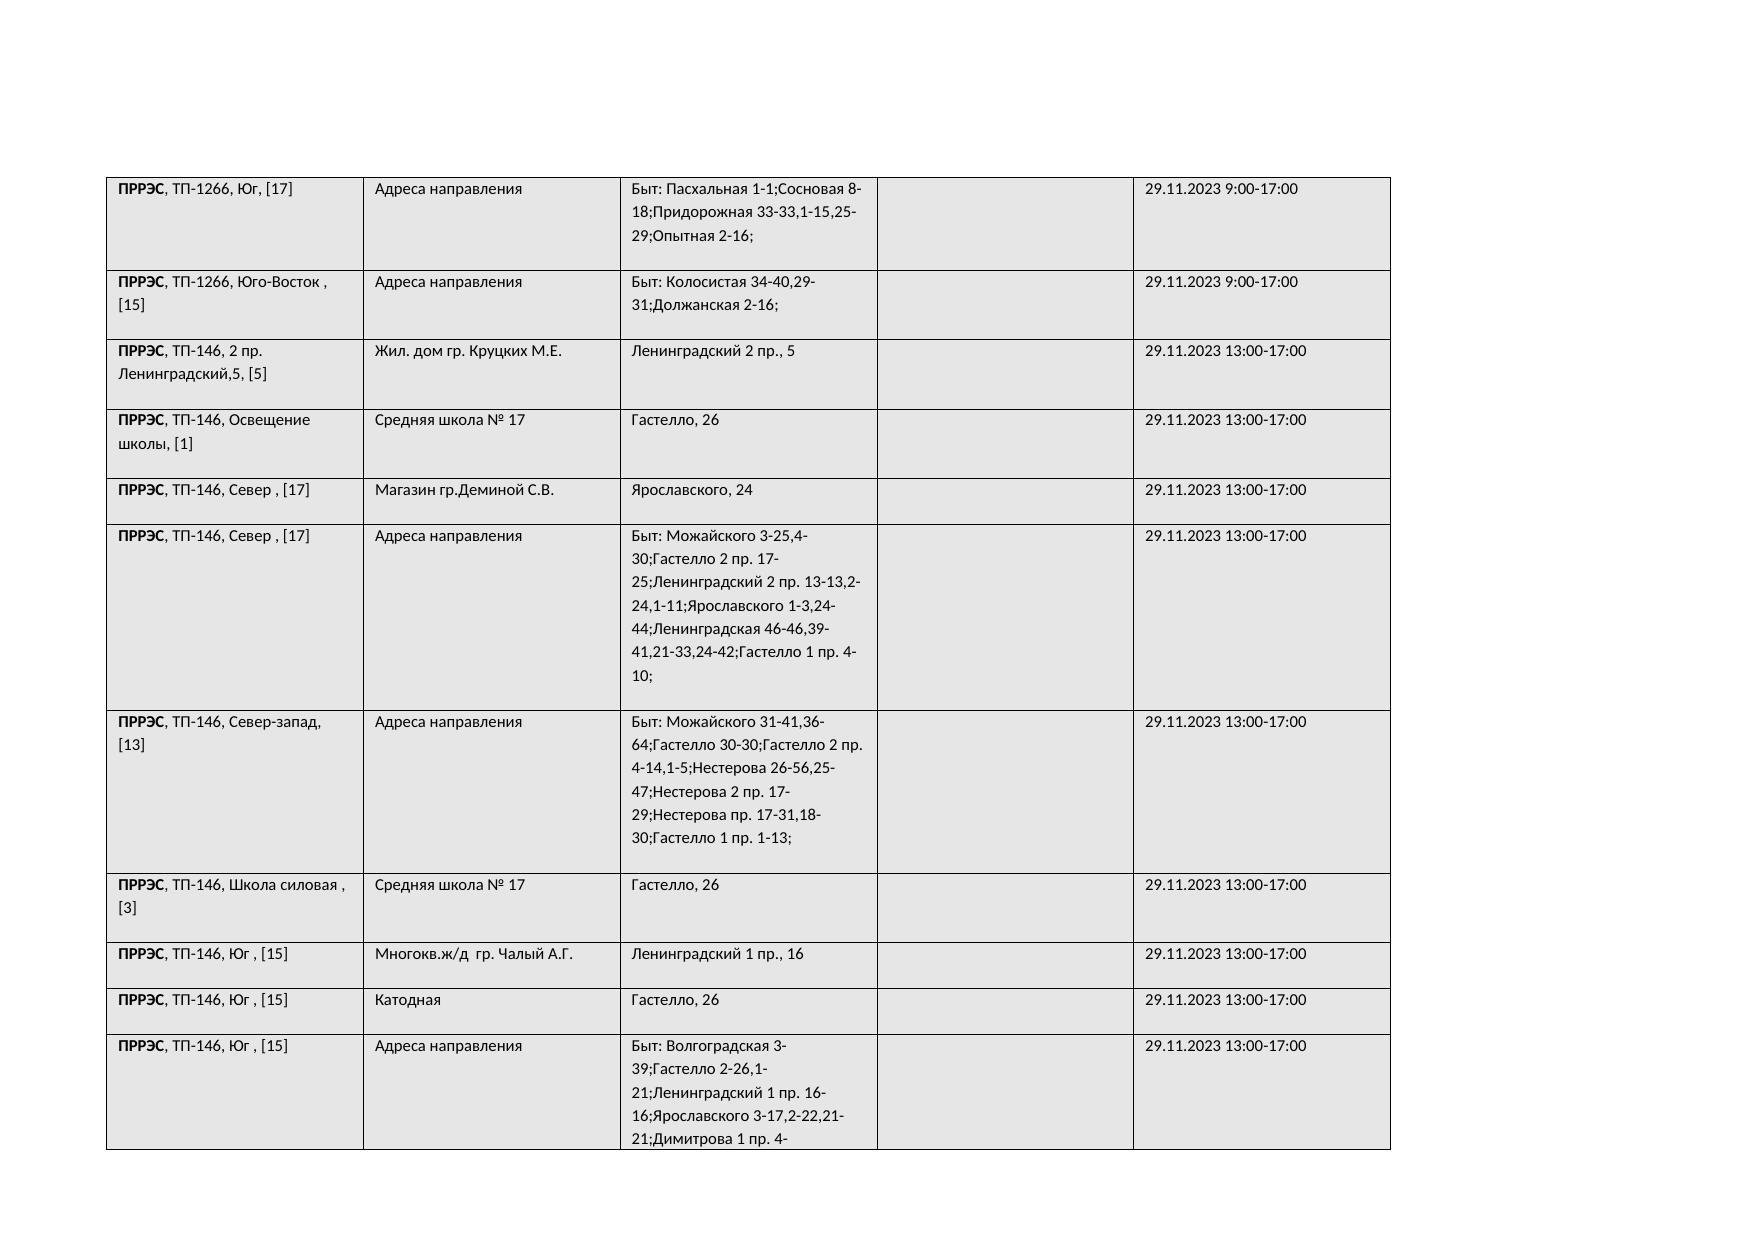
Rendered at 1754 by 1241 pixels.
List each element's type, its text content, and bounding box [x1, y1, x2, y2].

table_cell Магазин гр.Деминой С.В. [364, 479, 620, 524]
table_cell 29.11.2023 13:00-17:00 [1134, 874, 1390, 942]
table_cell Адреса направления [364, 178, 620, 270]
table_cell [878, 874, 1133, 942]
table_cell Быт: Колосистая 34-40,29-31;Должанская 2-16; [621, 271, 877, 339]
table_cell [621, 1035, 877, 1149]
table_cell Жил. дом гр. Круцких М.Е. [364, 340, 620, 409]
table_cell [878, 410, 1133, 478]
table_cell Быт: Можайского 3-25,4-30;Гастелло 2 пр. 17-25;Ленинградский 2 пр. 13-13,2-24,1-11;Ярославского 1-3,24-44;Ленинградская 46-46,39-41,21-33,24-42;Гастелло 1 пр. 4-10; [621, 525, 877, 710]
table_cell 29.11.2023 9:00-17:00 [1134, 271, 1390, 339]
table_cell Адреса направления [364, 525, 620, 710]
table_cell Быт: Пасхальная 1-1;Сосновая 8-18;Придорожная 33-33,1-15,25-29;Опытная 2-16; [621, 178, 877, 270]
table_cell Ленинградский 2 пр., 5 [621, 340, 877, 409]
table_cell [878, 1035, 1133, 1149]
table_cell Адреса направления [364, 1035, 620, 1149]
table_cell [878, 525, 1133, 710]
table_cell 29.11.2023 13:00-17:00 [1134, 525, 1390, 710]
table_cell Средняя школа № 17 [364, 874, 620, 942]
table_cell Ярославского, 24 [621, 479, 877, 524]
table_cell 29.11.2023 13:00-17:00 [1134, 410, 1390, 478]
table_cell [878, 989, 1133, 1034]
table_cell [878, 271, 1133, 339]
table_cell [107, 1035, 363, 1149]
table_cell Гастелло, 26 [621, 989, 877, 1034]
table_cell Гастелло, 26 [621, 410, 877, 478]
table_cell ПРРЭС, ТП-146, Юг , [15] [107, 943, 363, 988]
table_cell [1134, 178, 1390, 270]
table_cell ПРРЭС, ТП-146, Север , [17] [107, 479, 363, 524]
table_cell Катодная [364, 989, 620, 1034]
table_cell ПРРЭС, ТП-1266, Юг, [17] [107, 178, 363, 270]
table_cell Адреса направления [364, 711, 620, 873]
table_cell 29.11.2023 13:00-17:00 [1134, 943, 1390, 988]
table_cell [878, 340, 1133, 409]
table_cell Быт: Можайского 31-41,36-64;Гастелло 30-30;Гастелло 2 пр. 4-14,1-5;Нестерова 26-56,25-47;Нестерова 2 пр. 17-29;Нестерова пр. 17-31,18-30;Гастелло 1 пр. 1-13; [621, 711, 877, 873]
table_cell 29.11.2023 13:00-17:00 [1134, 479, 1390, 524]
table_cell [878, 943, 1133, 988]
table_cell ПРРЭС, ТП-146, Север , [17] [107, 525, 363, 710]
table_cell ПРРЭС, ТП-146, 2 пр. Ленинградский,5, [5] [107, 340, 363, 409]
table_cell 29.11.2023 13:00-17:00 [1134, 711, 1390, 873]
table_cell [878, 178, 1133, 270]
table_cell ПРРЭС, ТП-146, Юг , [15] [107, 989, 363, 1034]
table_cell Гастелло, 26 [621, 874, 877, 942]
table_cell Ленинградский 1 пр., 16 [621, 943, 877, 988]
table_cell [1134, 1035, 1390, 1149]
table_cell [878, 479, 1133, 524]
table_cell Адреса направления [364, 271, 620, 339]
table_cell ПРРЭС, ТП-1266, Юго-Восток , [15] [107, 271, 363, 339]
table_cell Многокв.ж/д гр. Чалый А.Г. [364, 943, 620, 988]
table_cell Средняя школа № 17 [364, 410, 620, 478]
table_cell 29.11.2023 13:00-17:00 [1134, 989, 1390, 1034]
table_cell ПРРЭС, ТП-146, Освещение школы, [1] [107, 410, 363, 478]
table_cell ПРРЭС, ТП-146, Школа силовая , [3] [107, 874, 363, 942]
table_cell [878, 711, 1133, 873]
table_cell 29.11.2023 13:00-17:00 [1134, 340, 1390, 409]
table_cell ПРРЭС, ТП-146, Север-запад, [13] [107, 711, 363, 873]
